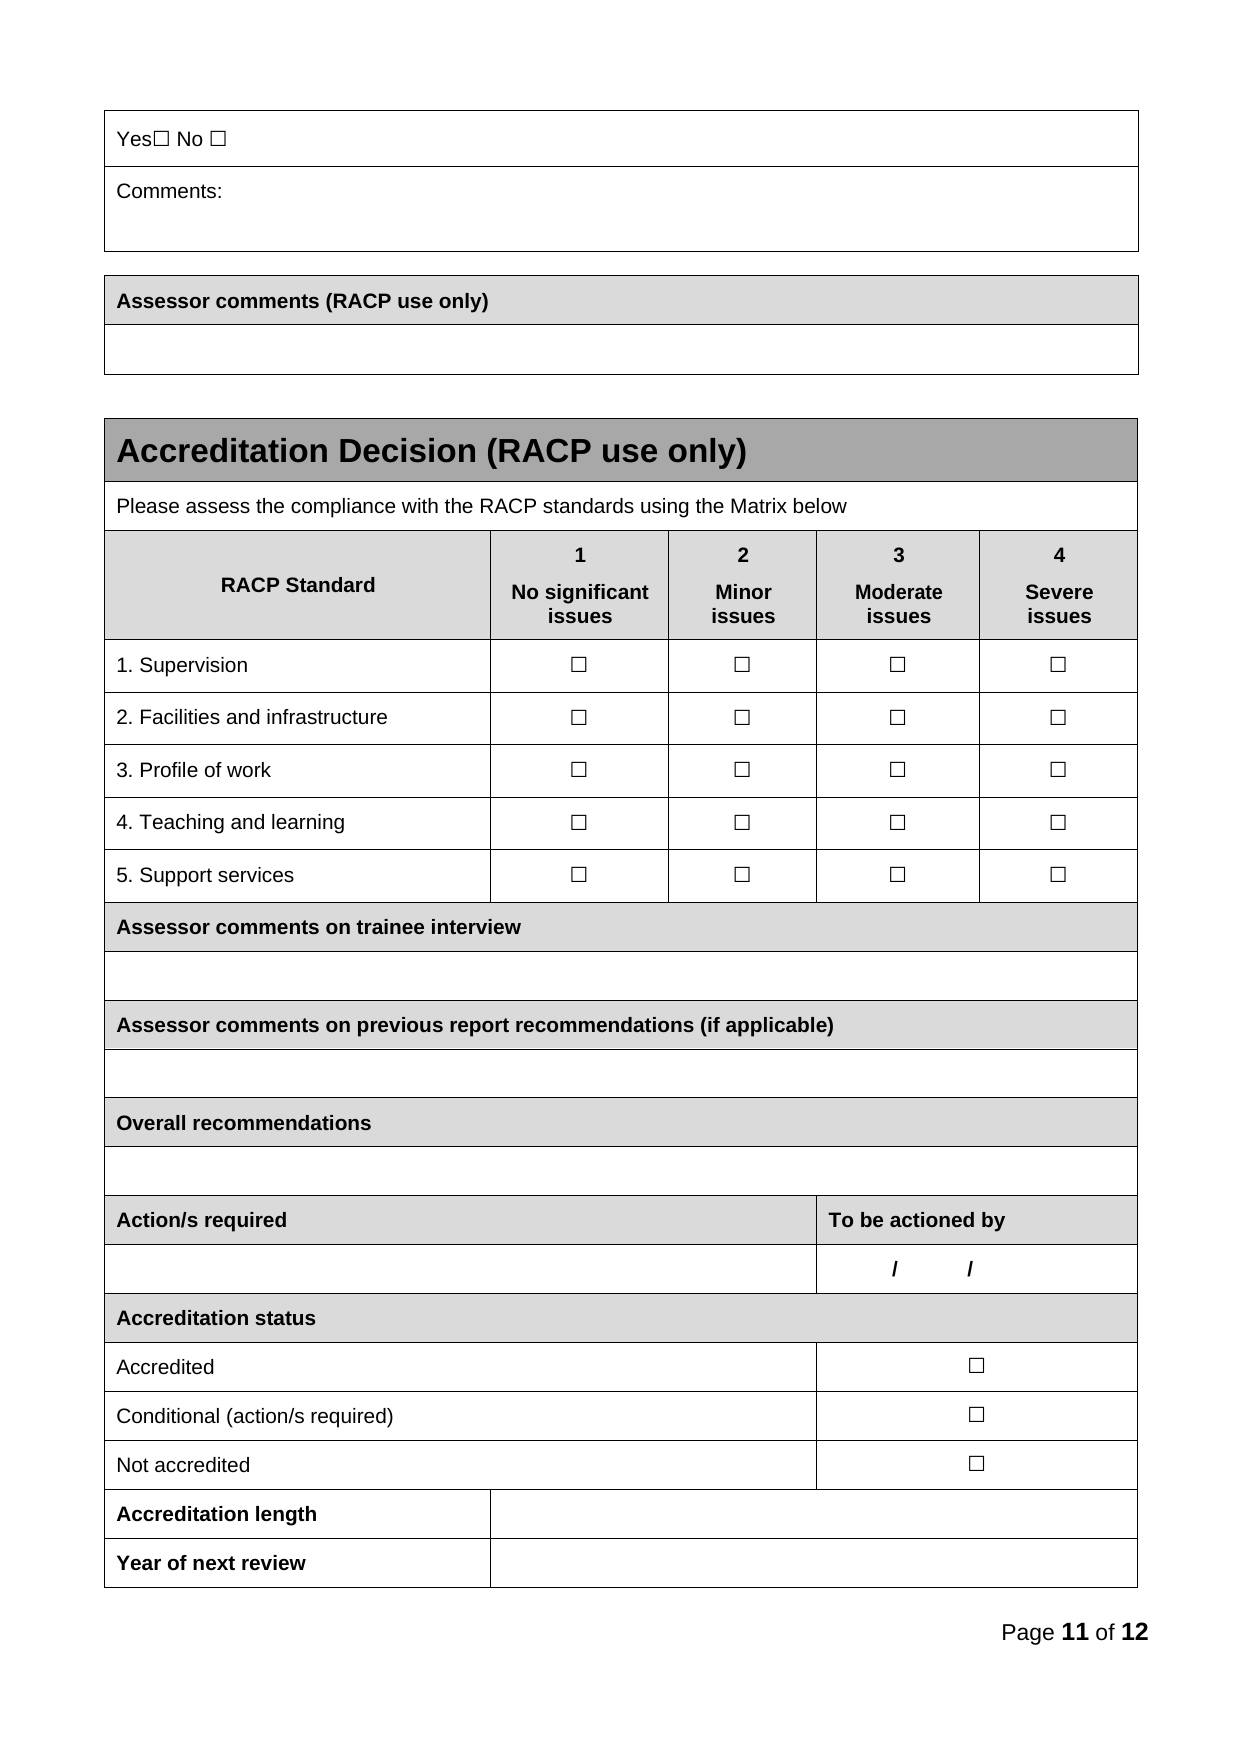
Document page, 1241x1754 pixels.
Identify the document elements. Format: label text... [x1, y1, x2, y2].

table_cell 1 No significant issues [491, 531, 668, 639]
table_cell Overall recommendations [105, 1098, 1137, 1146]
table_cell 3. Profile of work [105, 745, 490, 797]
table_cell [817, 1441, 1137, 1489]
table_cell [817, 1343, 1137, 1391]
table_cell [491, 850, 668, 902]
table_cell [491, 745, 668, 797]
table_cell [817, 640, 979, 692]
table_cell [980, 745, 1137, 797]
table_cell [980, 640, 1137, 692]
table_cell [491, 1490, 1137, 1538]
table_cell [817, 850, 979, 902]
table_cell 2 Minor issues [669, 531, 816, 639]
table_cell [105, 325, 1138, 373]
table_cell [817, 798, 979, 849]
table_cell Conditional (action/s required) [105, 1392, 816, 1440]
table_cell [105, 1050, 1137, 1097]
table_cell [669, 693, 816, 744]
table_cell Assessor comments on previous report recommendations (if applicable) [105, 1001, 1137, 1048]
table_cell [669, 798, 816, 849]
table_cell To be actioned by [817, 1196, 1137, 1244]
table_cell Please assess the compliance with the RACP standards using the Matrix below [105, 482, 1137, 530]
table_cell [980, 693, 1137, 744]
table_cell [105, 952, 1137, 999]
table_cell Accredited [105, 1343, 816, 1391]
table_cell [669, 850, 816, 902]
table_cell 5. Support services [105, 850, 490, 902]
table_cell RACP Standard [105, 531, 490, 639]
table_cell [669, 745, 816, 797]
table_cell [817, 745, 979, 797]
table_cell [980, 798, 1137, 849]
table_cell 1. Supervision [105, 640, 490, 692]
table_cell [491, 693, 668, 744]
table_header Accreditation Decision (RACP use only) [105, 419, 1137, 481]
table_cell Assessor comments on trainee interview [105, 903, 1137, 951]
table_cell 2. Facilities and infrastructure [105, 693, 490, 744]
table_cell [491, 798, 668, 849]
table_cell [669, 640, 816, 692]
table_cell Action/s required [105, 1196, 816, 1244]
table_cell 4. Teaching and learning [105, 798, 490, 849]
table_cell [817, 693, 979, 744]
table_header Assessor comments (RACP use only) [105, 276, 1138, 324]
table_cell Not accredited [105, 1441, 816, 1489]
table_cell 4 Severe issues [980, 531, 1137, 639]
table_cell Comments: [105, 167, 1138, 251]
table_cell [817, 1392, 1137, 1440]
table_cell Year of next review [105, 1539, 490, 1587]
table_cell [105, 111, 1138, 166]
table_cell [105, 1147, 1137, 1195]
table_cell [980, 850, 1137, 902]
table_cell Accreditation status [105, 1294, 1137, 1342]
table_cell [491, 1539, 1137, 1587]
table_cell [491, 640, 668, 692]
table_cell Accreditation length [105, 1490, 490, 1538]
table_cell 3 Moderate issues [817, 531, 979, 639]
table_cell [105, 1245, 816, 1293]
table_cell / / [817, 1245, 1137, 1293]
